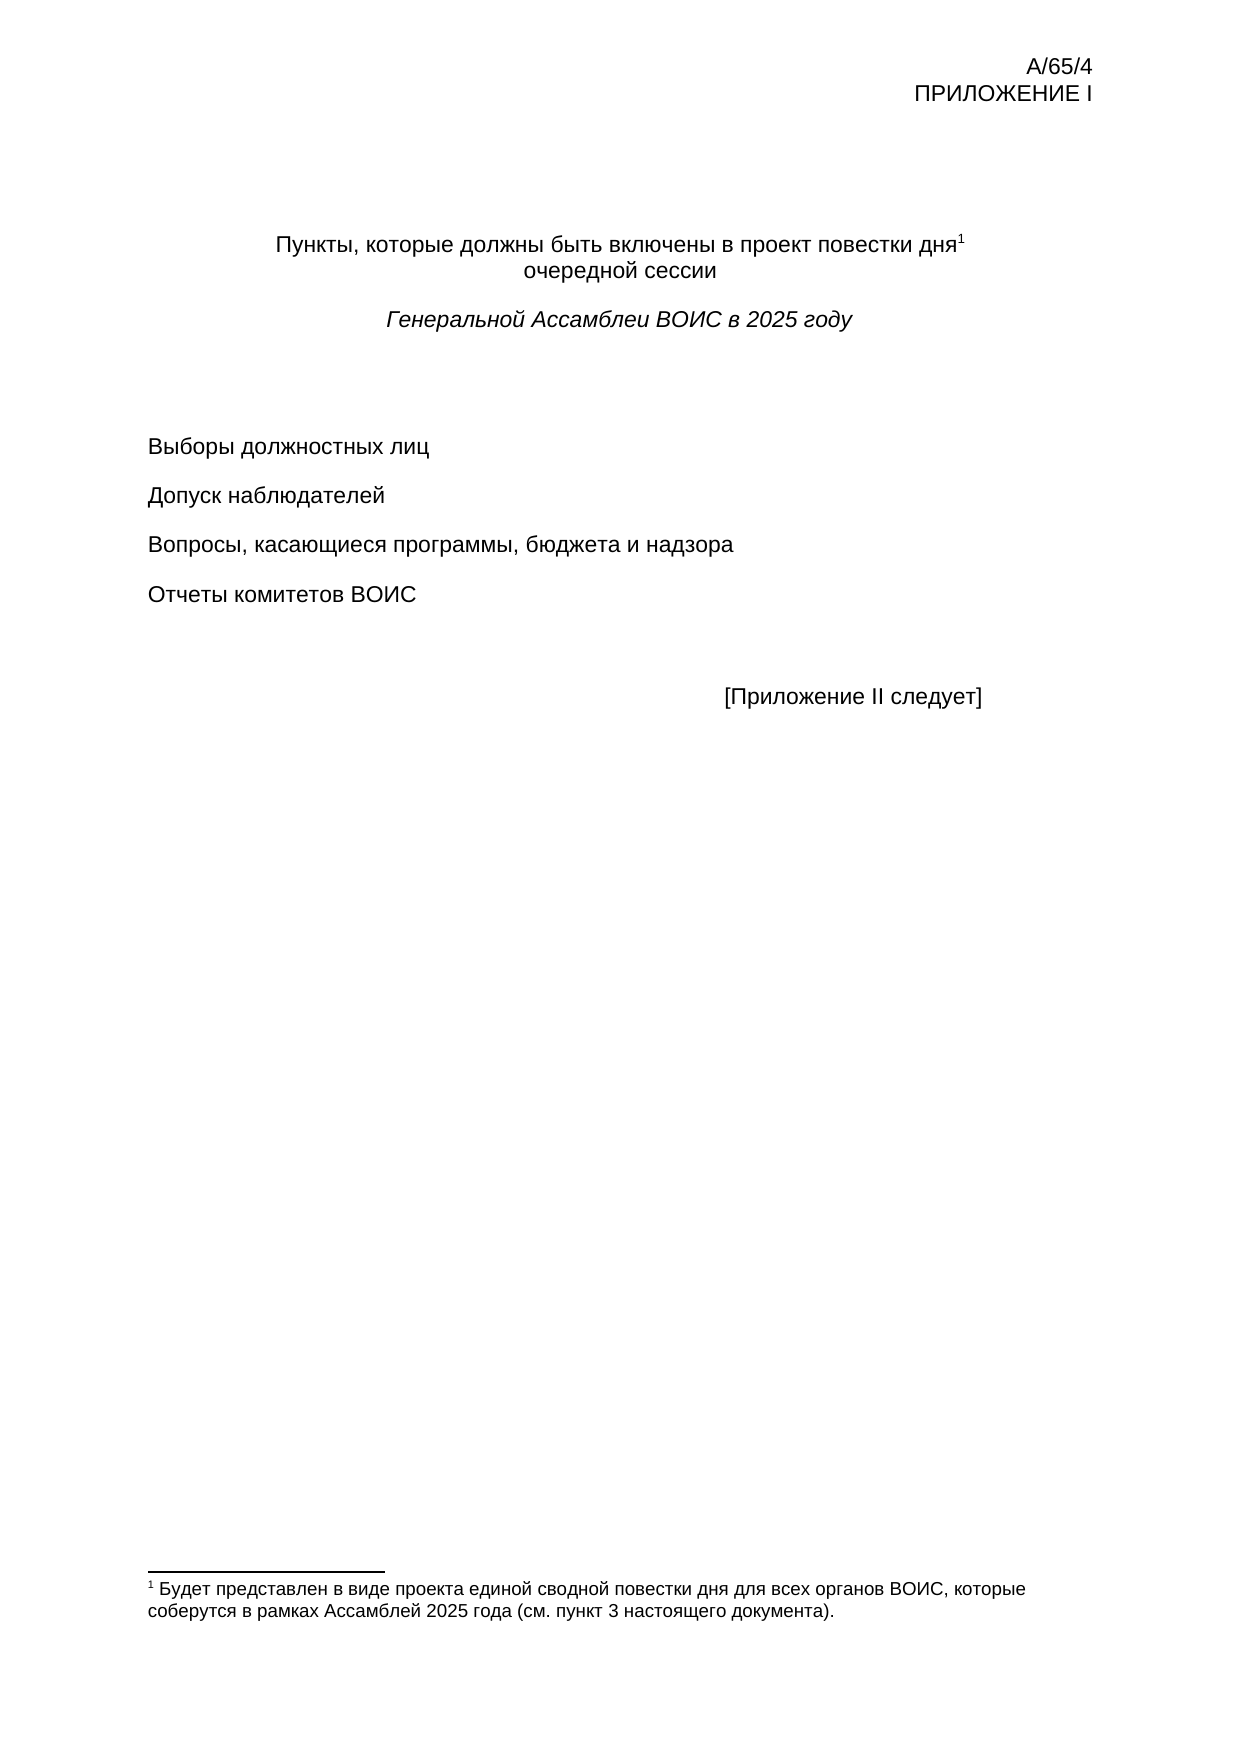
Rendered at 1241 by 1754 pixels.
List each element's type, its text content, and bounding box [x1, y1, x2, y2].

text Пункты, которые должны быть включены в проект повестки дня [148, 231, 1092, 257]
text Вопросы, касающиеся программы, бюджета и надзора [148, 531, 1092, 558]
text Допуск наблюдателей [148, 482, 1092, 508]
text очередной сессии [148, 257, 1092, 283]
text Отчеты комитетов ВОИС [148, 581, 1092, 607]
text Генеральной Ассамблеи ВОИС в 2025 году [148, 306, 1092, 333]
text Выборы должностных лиц [148, 433, 1092, 459]
text [Приложение II следует] [724, 682, 1092, 709]
